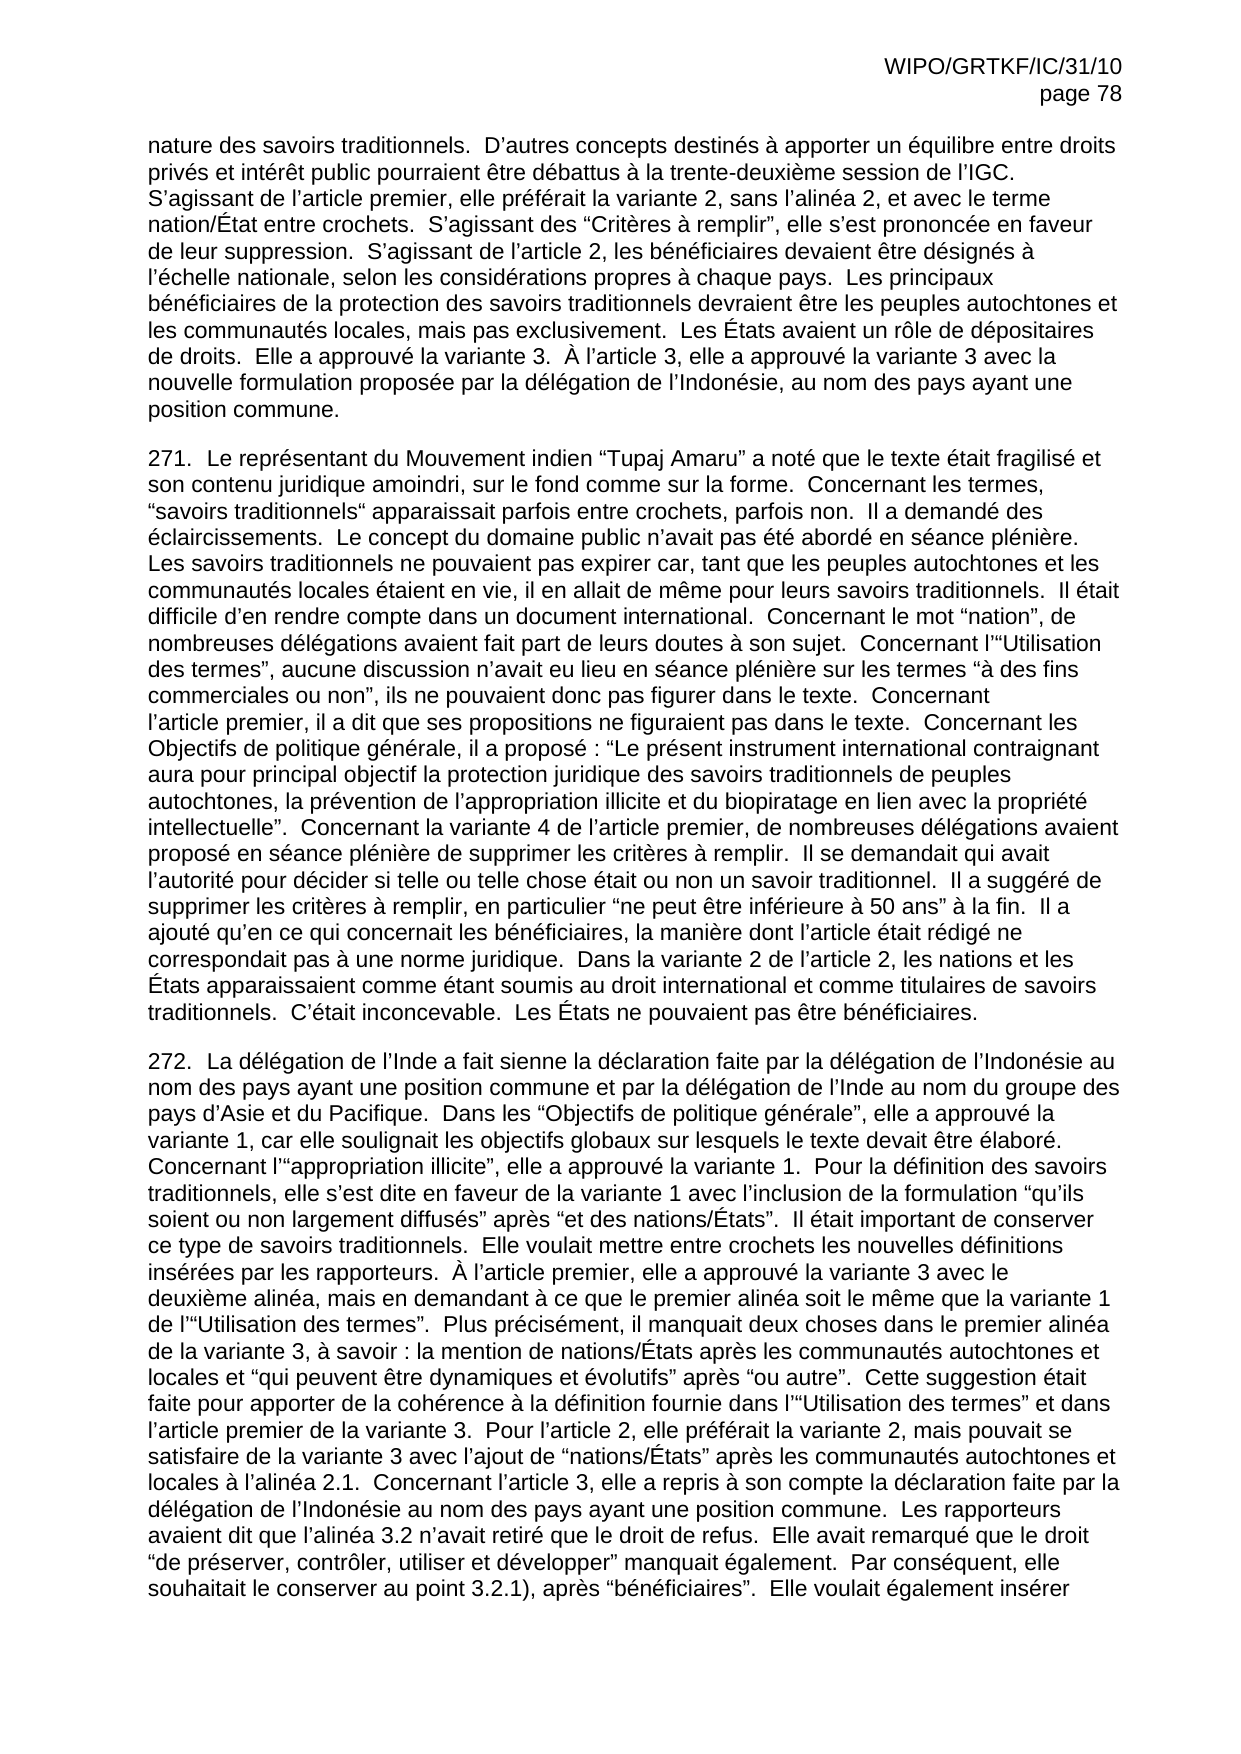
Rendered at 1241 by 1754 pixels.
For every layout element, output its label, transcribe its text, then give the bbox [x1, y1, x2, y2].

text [148, 1048, 1122, 1601]
text Le représentant du Mouvement indien “Tupaj Amaru” a noté que le texte était fragilisé et son contenu juridique amoindri, sur le fond comme sur la forme. Concernant les termes, “savoirs traditionnels“ apparaissait parfois entre crochets, parfois non. Il a demandé des éclaircissements. Le concept du domaine public n’avait pas été abordé en séance plénière. Les savoirs traditionnels ne pouvaient pas expirer car, tant que les peuples autochtones et les communautés locales étaient en vie, il en allait de même pour leurs savoirs traditionnels. Il était difficile d’en rendre compte dans un document international. Concernant le mot “nation”, de nombreuses délégations avaient fait part de leurs doutes à son sujet. Concernant l’“Utilisation des termes”, aucune discussion n’avait eu lieu en séance plénière sur les termes “à des fins commerciales ou non”, ils ne pouvaient donc pas figurer dans le texte. Concernant l’article premier, il a dit que ses propositions ne figuraient pas dans le texte. Concernant les Objectifs de politique générale, il a proposé : “Le présent instrument international contraignant aura pour principal objectif la protection juridique des savoirs traditionnels de peuples autochtones, la prévention de l’appropriation illicite et du biopiratage en lien avec la propriété intellectuelle”. Concernant la variante 4 de l’article premier, de nombreuses délégations avaient proposé en séance plénière de supprimer les critères à remplir. Il se demandait qui avait l’autorité pour décider si telle ou telle chose était ou non un savoir traditionnel. Il a suggéré de supprimer les critères à remplir, en particulier “ne peut être inférieure à 50 ans” à la fin. Il a ajouté qu’en ce qui concernait les bénéficiaires, la manière dont l’article était rédigé ne correspondait pas à une norme juridique. Dans la variante 2 de l’article 2, les nations et les États apparaissaient comme étant soumis au droit international et comme titulaires de savoirs traditionnels. C’était inconcevable. Les États ne pouvaient pas être bénéficiaires. [148, 445, 1122, 1025]
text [148, 132, 1122, 422]
